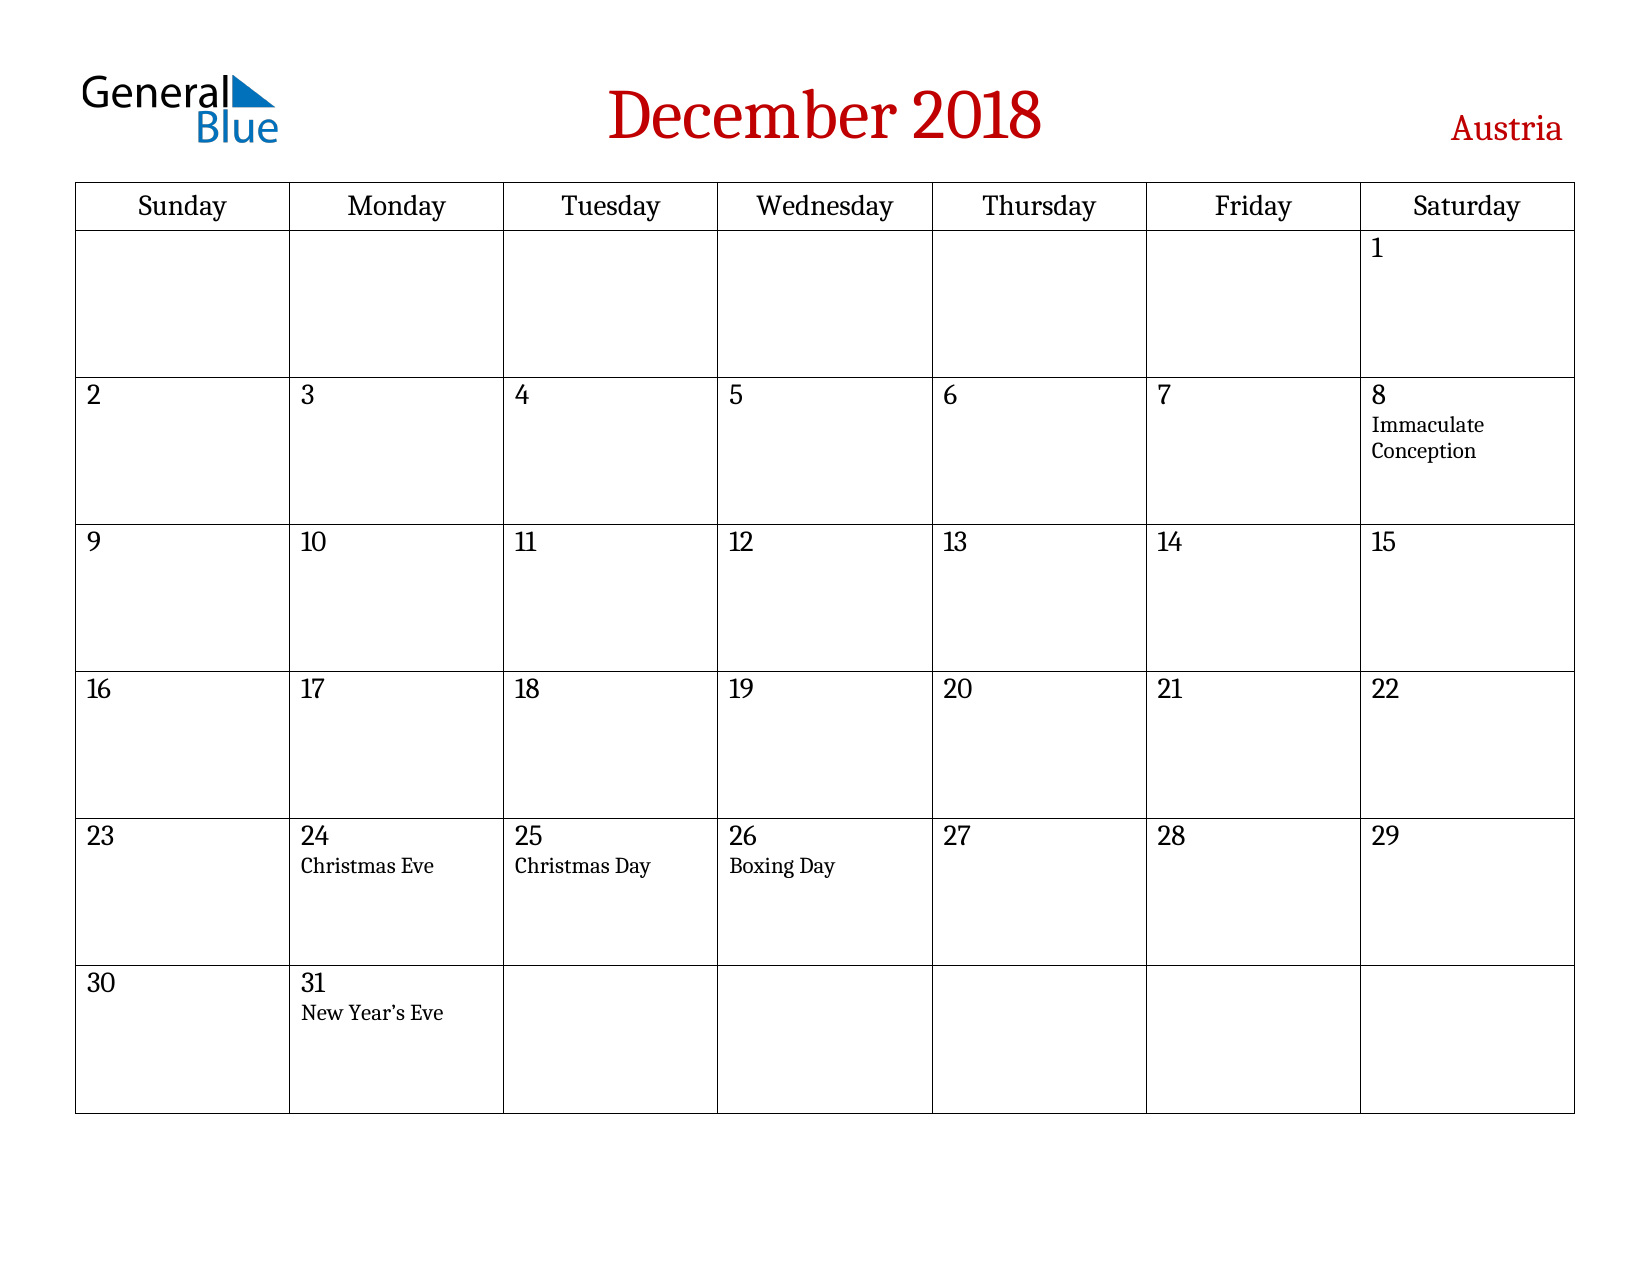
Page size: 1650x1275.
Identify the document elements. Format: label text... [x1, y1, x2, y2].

table_cell [718, 412, 932, 524]
table_cell 18 [504, 672, 717, 706]
table_cell [1147, 559, 1360, 671]
table_cell Boxing Day [718, 853, 932, 965]
table_cell [1361, 559, 1574, 671]
table_cell [504, 706, 717, 818]
table_cell 19 [718, 672, 932, 706]
table_cell 7 [1147, 378, 1360, 412]
table_cell [1147, 1000, 1360, 1112]
table_cell 16 [76, 672, 289, 706]
table_cell Sunday [76, 183, 289, 230]
table_cell [933, 706, 1146, 818]
table_cell 11 [504, 525, 717, 559]
table_cell Wednesday [718, 183, 932, 230]
table_cell 13 [933, 525, 1146, 559]
table_cell [718, 265, 932, 377]
table_cell [290, 231, 503, 264]
table_cell [76, 559, 289, 671]
table_cell [290, 412, 503, 524]
table_cell Christmas Eve [290, 853, 503, 965]
table_cell [1147, 853, 1360, 965]
table_cell 8 [1361, 378, 1574, 412]
table_cell Christmas Day [504, 853, 717, 965]
table_cell 20 [933, 672, 1146, 706]
table_cell 28 [1147, 819, 1360, 853]
table_header December 2018 [504, 75, 1146, 182]
table_cell 30 [76, 966, 289, 1000]
table_cell Friday [1147, 183, 1360, 230]
table_cell [933, 853, 1146, 965]
table_cell [76, 412, 289, 524]
table_cell [504, 1000, 717, 1112]
table_cell [76, 265, 289, 377]
table_cell [504, 412, 717, 524]
table_cell [933, 265, 1146, 377]
table_cell Thursday [933, 183, 1146, 230]
table_cell 27 [933, 819, 1146, 853]
table_cell [1147, 231, 1360, 264]
table_cell 4 [504, 378, 717, 412]
table_cell [718, 966, 932, 1000]
table_cell [718, 231, 932, 264]
table_cell [718, 1000, 932, 1112]
table_cell Immaculate Conception [1361, 412, 1574, 524]
table_cell 24 [290, 819, 503, 853]
table_cell Monday [290, 183, 503, 230]
table_cell [933, 231, 1146, 264]
table_cell 25 [504, 819, 717, 853]
table_cell [290, 559, 503, 671]
table_cell [504, 559, 717, 671]
table_cell [1361, 853, 1574, 965]
table_cell Saturday [1361, 183, 1574, 230]
table_cell [504, 966, 717, 1000]
table_cell [1147, 412, 1360, 524]
table_cell [718, 706, 932, 818]
table_cell 17 [290, 672, 503, 706]
table_cell 14 [1147, 525, 1360, 559]
table_cell 23 [76, 819, 289, 853]
table_cell 2 [76, 378, 289, 412]
table_cell [1361, 706, 1574, 818]
table_cell [504, 265, 717, 377]
table_cell 3 [290, 378, 503, 412]
table_cell Tuesday [504, 183, 717, 230]
table_cell [290, 265, 503, 377]
picture [82, 75, 278, 143]
table_cell [933, 1000, 1146, 1112]
table_cell 9 [76, 525, 289, 559]
table_cell [290, 706, 503, 818]
table_cell [1147, 265, 1360, 377]
table_cell New Year’s Eve [290, 1000, 503, 1112]
table_cell [504, 231, 717, 264]
table_cell [933, 412, 1146, 524]
table_cell 10 [290, 525, 503, 559]
table_cell [1147, 706, 1360, 818]
table_cell [1361, 1000, 1574, 1112]
table_cell 29 [1361, 819, 1574, 853]
table_cell [1361, 265, 1574, 377]
table_cell [933, 559, 1146, 671]
table_cell [76, 1000, 289, 1112]
table_cell 15 [1361, 525, 1574, 559]
table_cell 22 [1361, 672, 1574, 706]
table_cell [76, 706, 289, 818]
table_cell 31 [290, 966, 503, 1000]
table_cell [718, 559, 932, 671]
table_cell 12 [718, 525, 932, 559]
table_header Austria [1146, 75, 1574, 182]
table_cell 5 [718, 378, 932, 412]
table_cell 21 [1147, 672, 1360, 706]
table_cell 1 [1361, 231, 1574, 264]
table_cell 26 [718, 819, 932, 853]
table_cell [933, 966, 1146, 1000]
table_cell [76, 231, 289, 264]
table_header [76, 75, 503, 182]
table_cell 6 [933, 378, 1146, 412]
table_cell [1361, 966, 1574, 1000]
table_cell [76, 853, 289, 965]
table_cell [1147, 966, 1360, 1000]
